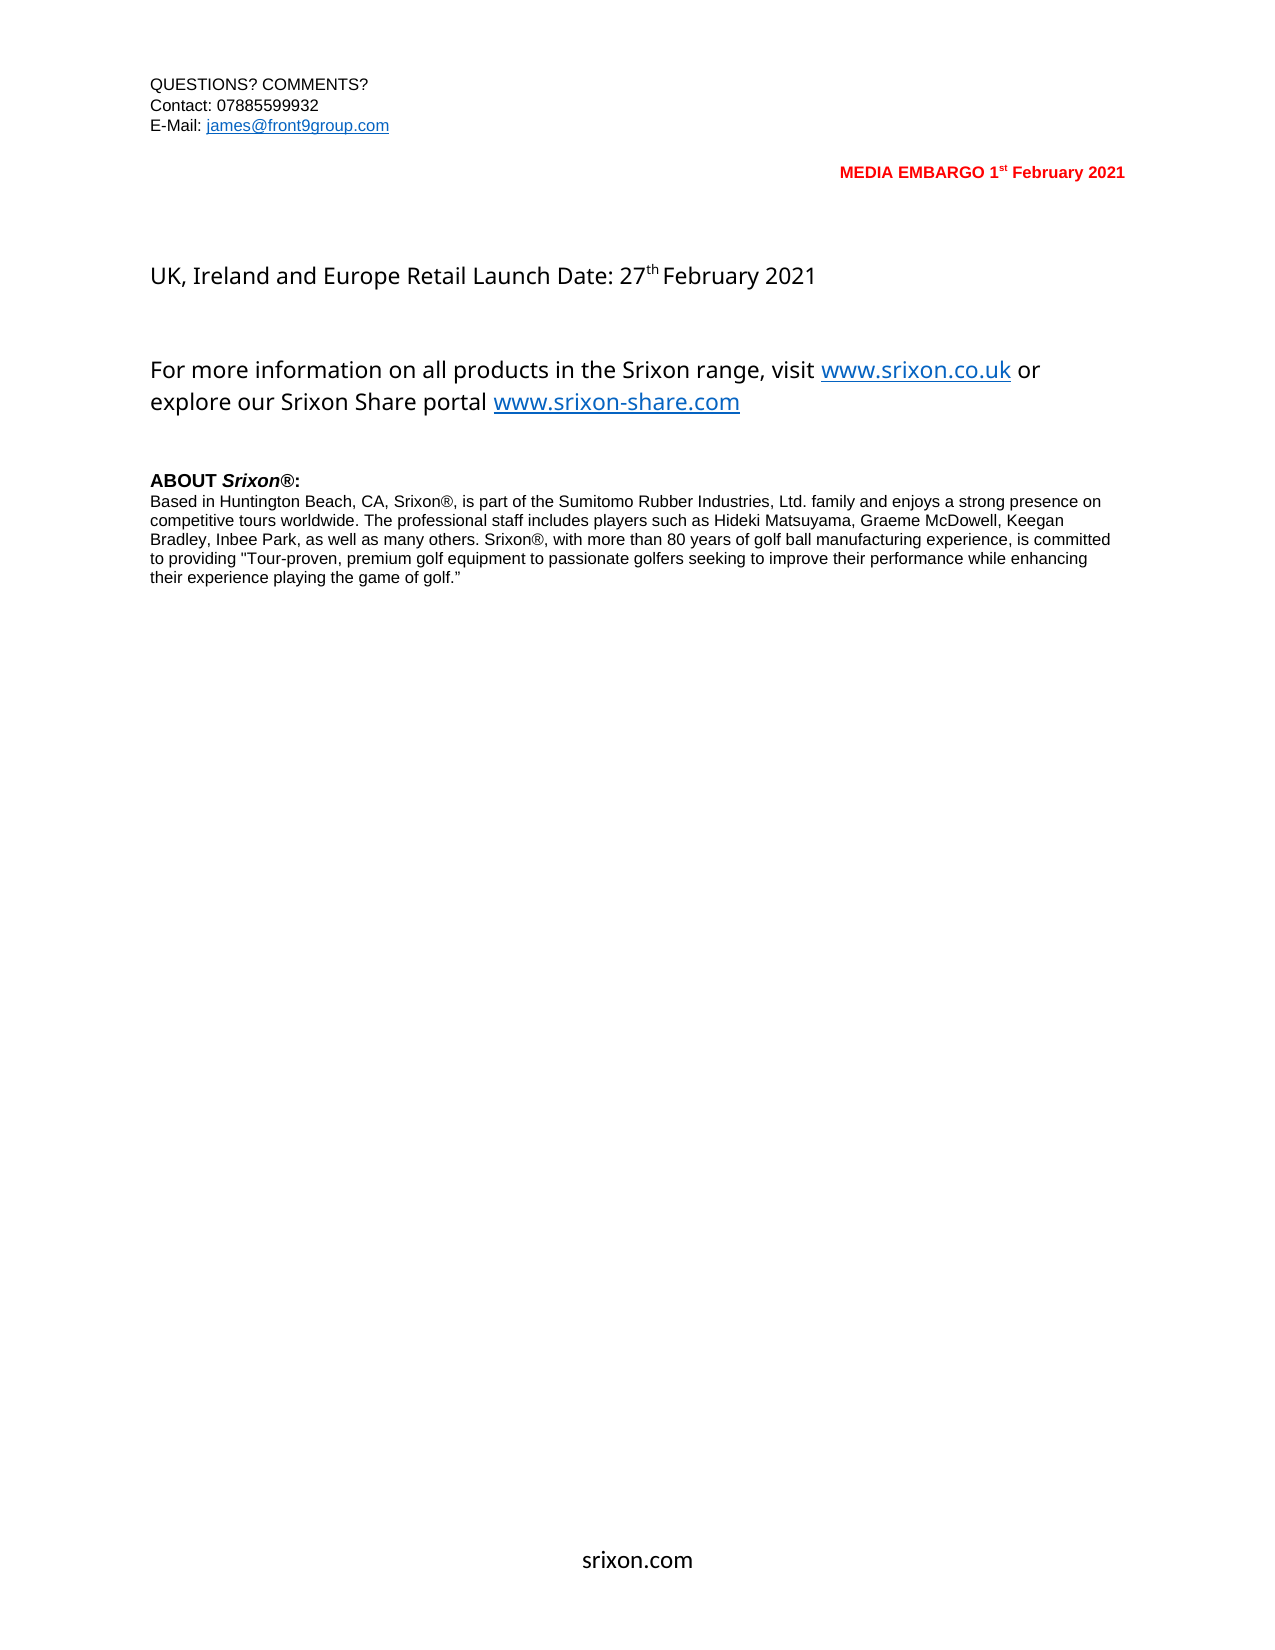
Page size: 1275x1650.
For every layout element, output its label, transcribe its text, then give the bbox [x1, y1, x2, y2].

text ABOUT Srixon®: [150, 470, 1125, 491]
text For more information on all products in the Srixon range, visit www.srixon.co.uk or explore our Srixon Share portal www.srixon-share.com [150, 354, 1125, 417]
text Based in Huntington Beach, CA, Srixon®, is part of the Sumitomo Rubber Industries, Ltd. family and enjoys a strong presence on competitive tours worldwide. The professional staff includes players such as Hideki Matsuyama, Graeme McDowell, Keegan Bradley, Inbee Park, as well as many others. Srixon®, with more than 80 years of golf ball manufacturing experience, is committed to providing "Tour-proven, premium golf equipment to passionate golfers seeking to improve their performance while enhancing their experience playing the game of golf.” [150, 491, 1125, 587]
text UK, Ireland and Europe Retail Launch Date: 27th February 2021 [150, 260, 1125, 291]
